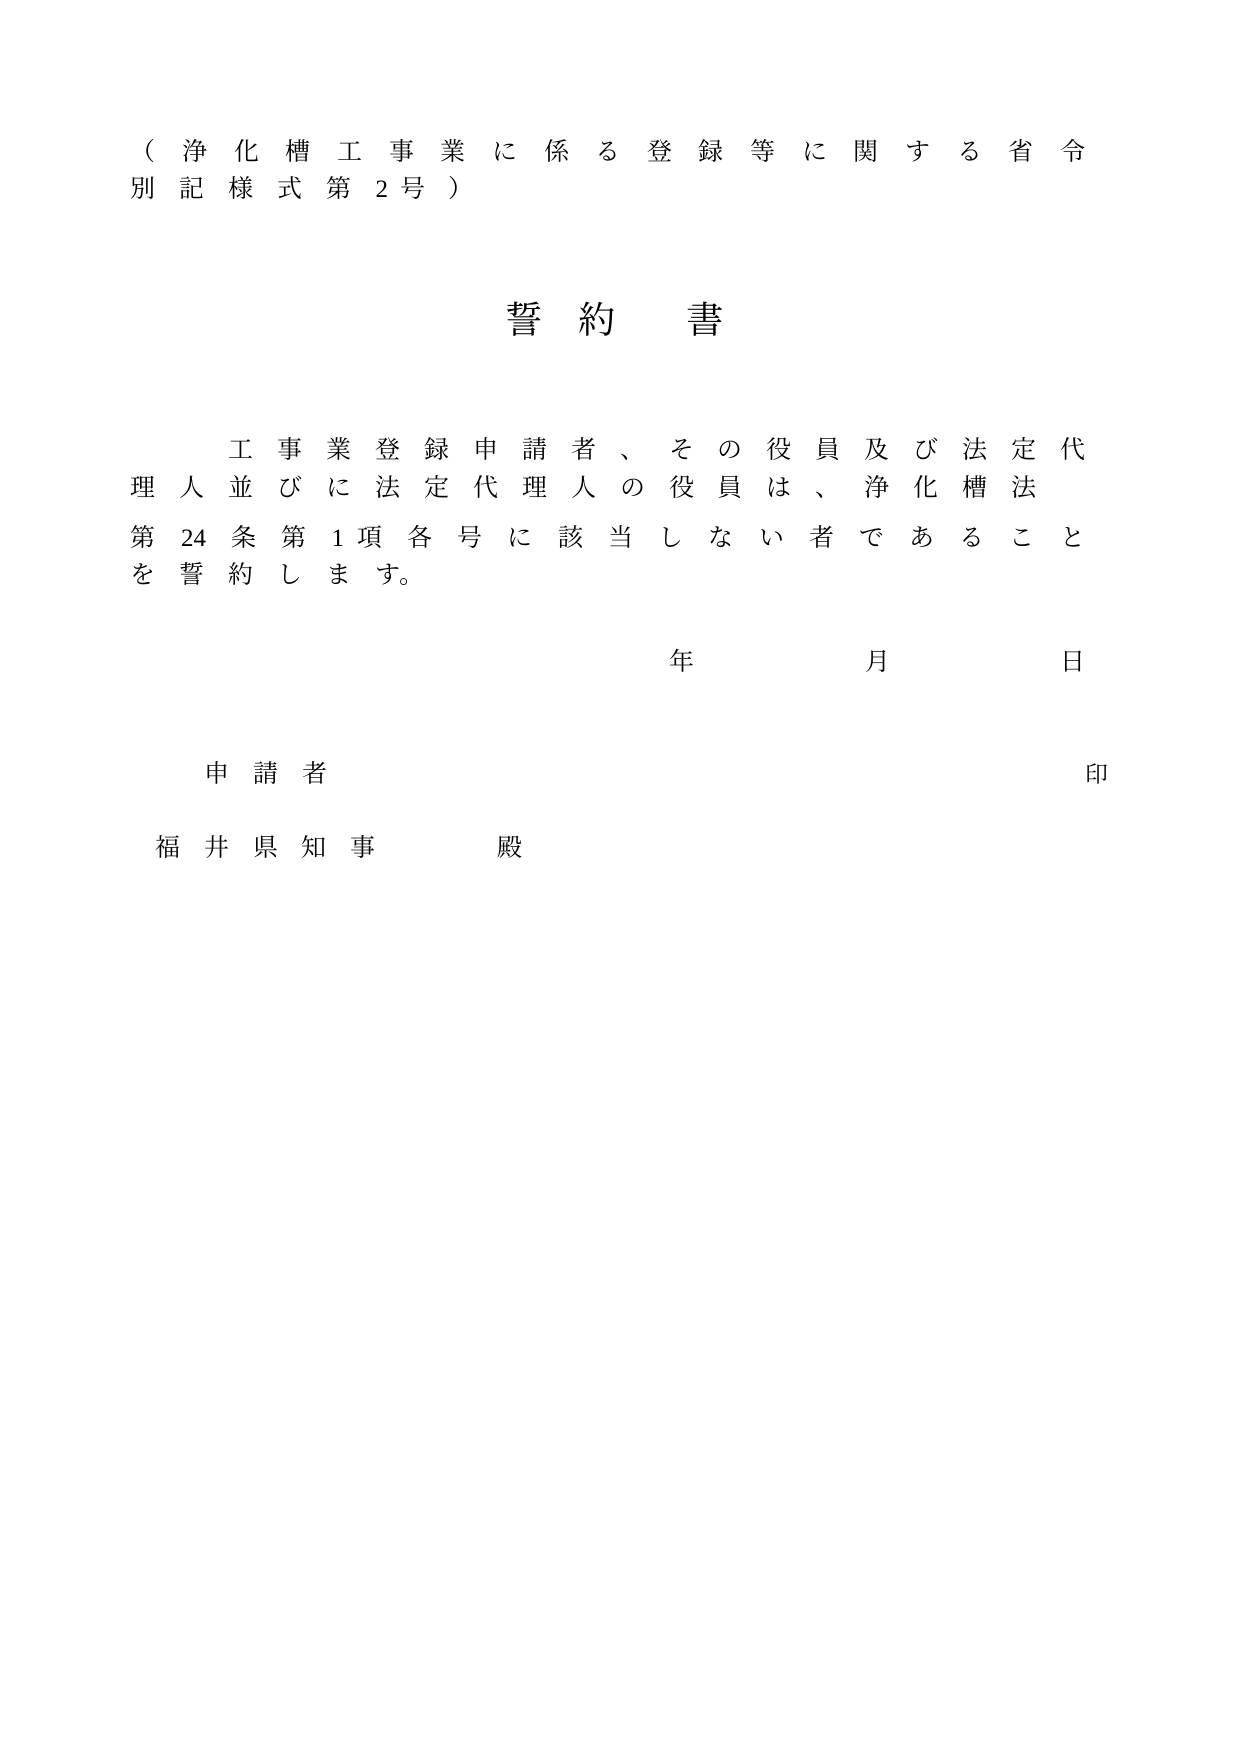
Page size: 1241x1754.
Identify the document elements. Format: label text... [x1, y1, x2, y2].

text 誓約書 [131, 280, 1110, 355]
text 年 月 日 [131, 641, 1110, 678]
text 工事業登録申請者、その役員及び法定代理人並びに法定代理人の役員は、浄化槽法 [131, 429, 1110, 504]
text 申請者 印 [131, 753, 1110, 790]
text 第24条第1項各号に該当しない者であることを誓約します。 [131, 517, 1110, 591]
text 福井県知事 殿 [131, 827, 1110, 865]
text （浄化槽工事業に係る登録等に関する省令 別記様式第2号） [131, 131, 1110, 206]
